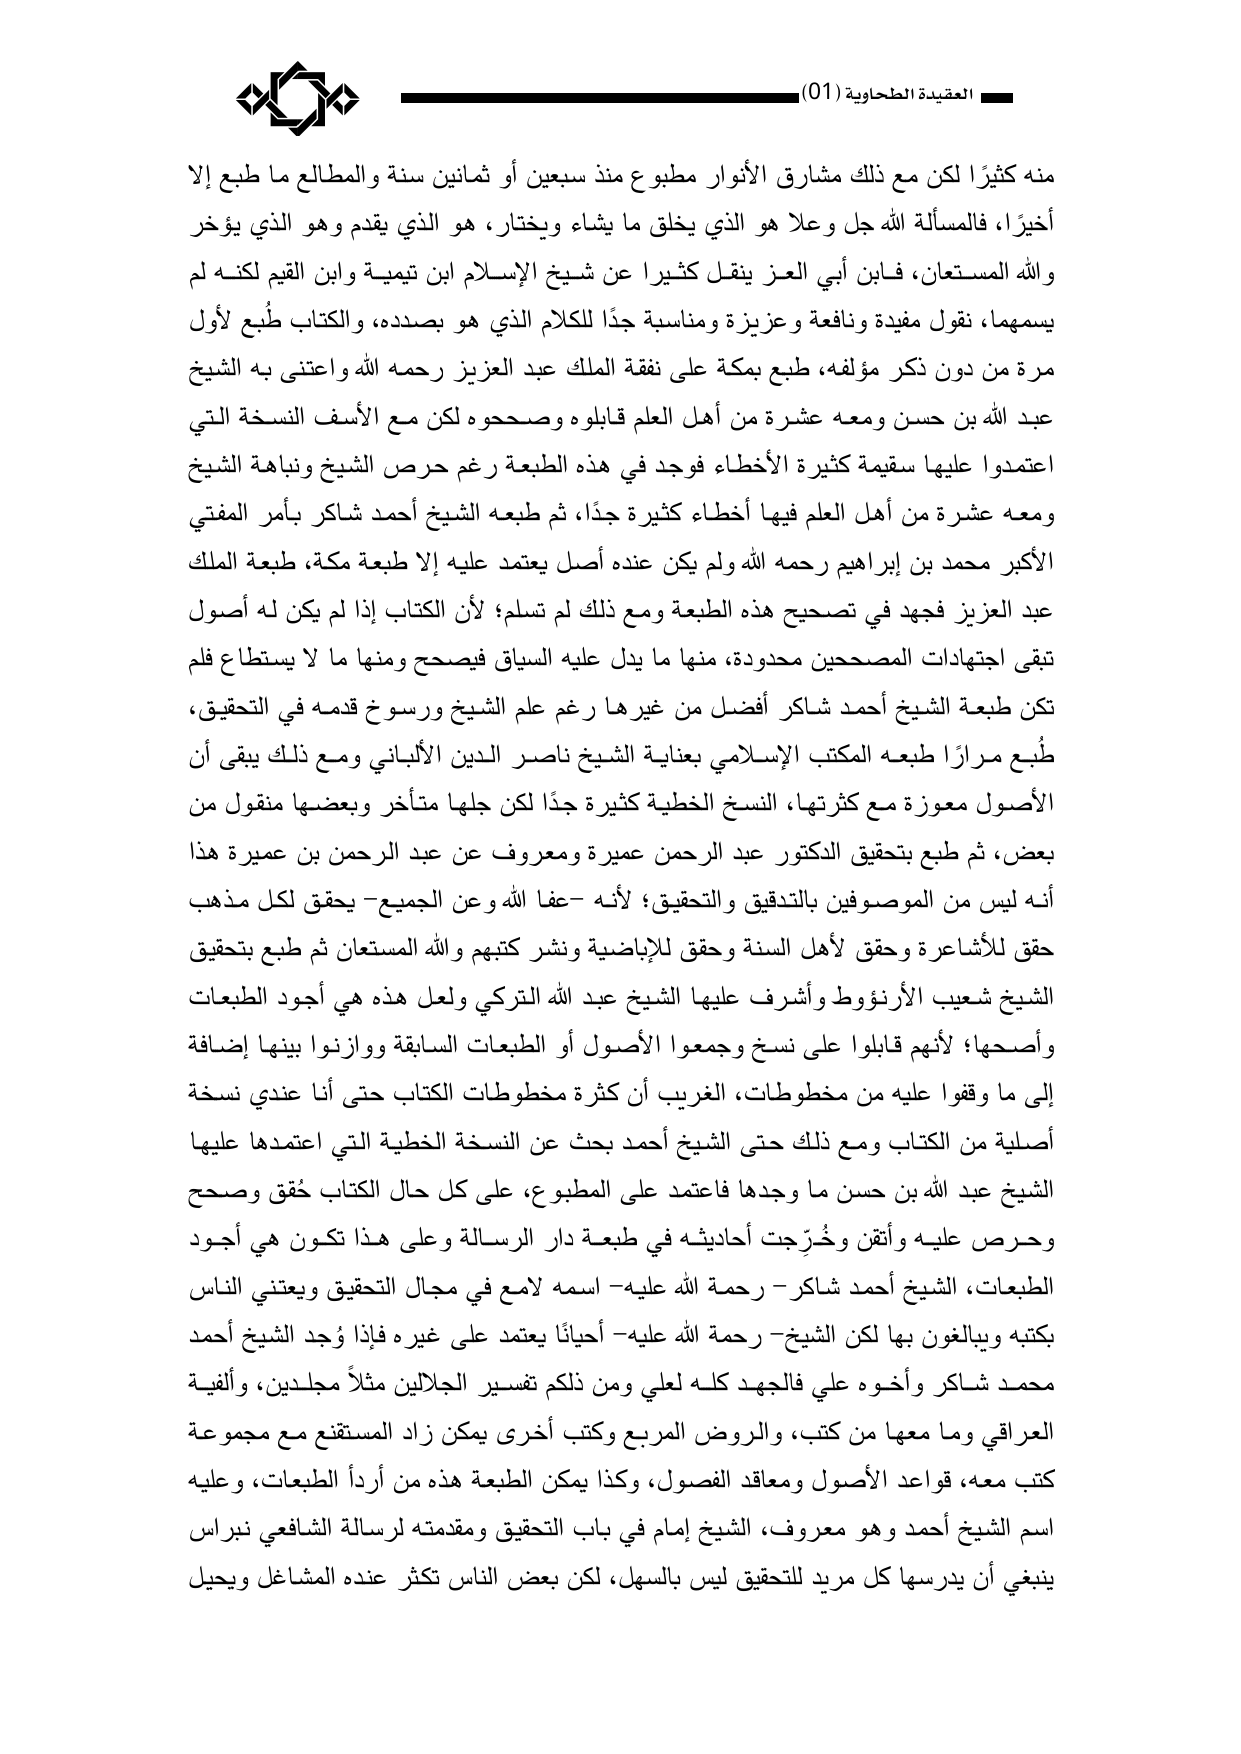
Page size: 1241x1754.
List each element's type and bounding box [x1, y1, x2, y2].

text [187, 150, 1053, 1600]
